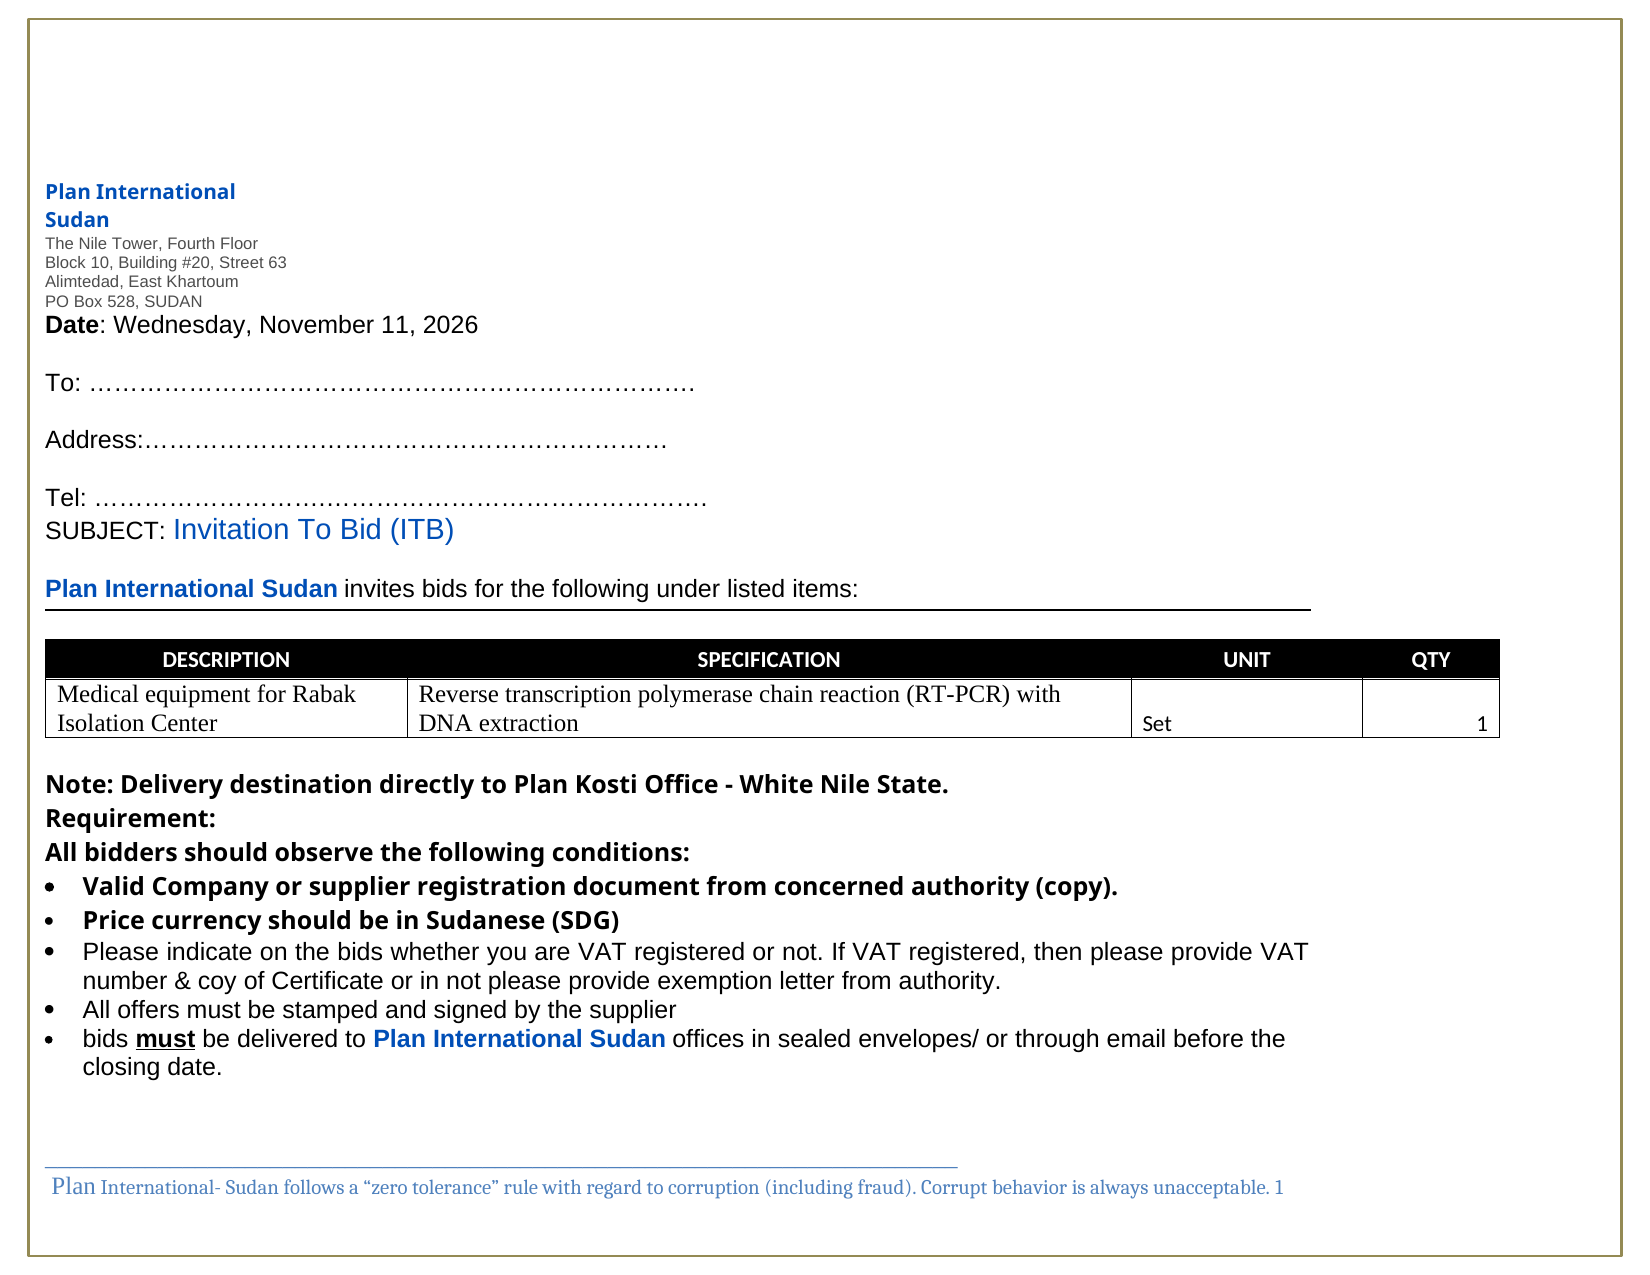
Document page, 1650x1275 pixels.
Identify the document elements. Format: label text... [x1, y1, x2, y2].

table_cell Reverse transcription polymerase chain reaction (RT-PCR) with DNA extraction [408, 680, 1131, 737]
text Plan International Sudan invites bids for the following under listed items: [45, 574, 1311, 609]
text All bidders should observe the following conditions: [45, 835, 1311, 869]
text Date: Sunday, March 07, 2021 [45, 311, 1311, 339]
text Note: Delivery destination directly to Plan Kosti Office - White Nile State. [45, 767, 1311, 801]
text The Nile Tower, Fourth Floor [45, 234, 1311, 253]
list Valid Company or supplier registration document from concerned authority (copy). [45, 869, 1311, 903]
table_cell 1 [1363, 680, 1499, 737]
text Alimtedad, East Khartoum [45, 272, 1311, 291]
text SUBJECT: Invitation To Bid (ITB) [45, 512, 1316, 545]
text Address:……………………………………………………… [45, 426, 1311, 454]
text PO Box 528, SUDAN [45, 291, 1311, 311]
list All offers must be stamped and signed by the supplier [45, 995, 1311, 1023]
table_header UNIT [1132, 640, 1362, 678]
table_header DESCRIPTION [46, 640, 407, 678]
list bids must be delivered to Plan International Sudan offices in sealed envelopes/ or through email before the closing date. [45, 1023, 1311, 1081]
table_header SPECIFICATION [408, 640, 1131, 678]
text Sudan [45, 205, 1311, 234]
text Plan International [45, 177, 1311, 205]
table_cell Set [1132, 680, 1362, 737]
table_cell Medical equipment for Rabak Isolation Center [46, 680, 407, 737]
list Price currency should be in Sudanese (SDG) [45, 903, 1311, 937]
text Requirement: [45, 801, 1311, 835]
list Please indicate on the bids whether you are VAT registered or not. If VAT registered, then please provide VAT number & coy of Certificate or in not please provide exemption letter from authority. [45, 937, 1311, 995]
table_header QTY [1363, 640, 1499, 678]
text Tel: ……………………….………………………………………. [45, 483, 1311, 512]
text Block 10, Building #20, Street 63 [45, 253, 1311, 272]
text To: ………………………………………………………………. [45, 368, 1311, 397]
